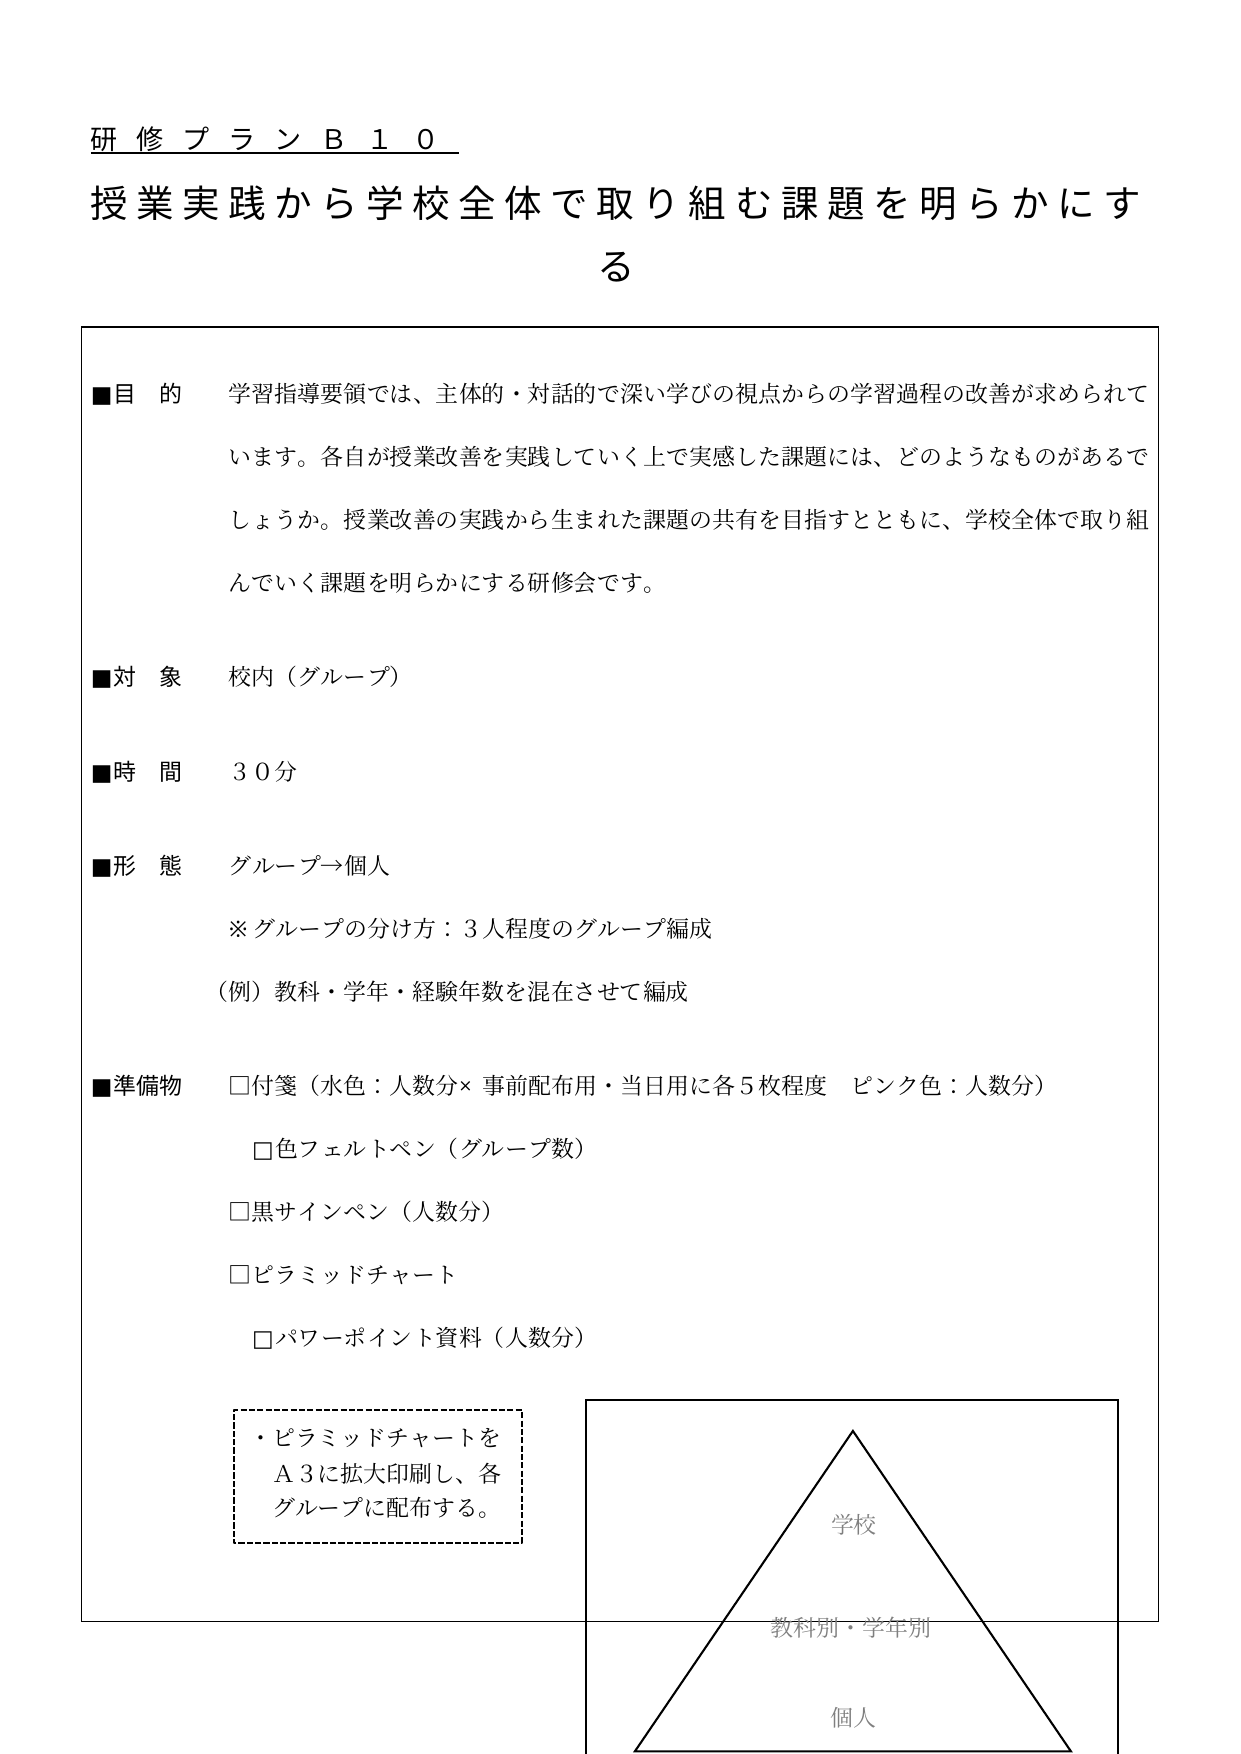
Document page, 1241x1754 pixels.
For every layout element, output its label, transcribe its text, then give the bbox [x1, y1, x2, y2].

text （例）教科・学年・経験年数を混在させて編成 [91, 959, 1149, 1022]
text ■形 態 グループ→個人 [91, 833, 1149, 896]
text ■対 象 校内（グループ） [91, 644, 1149, 707]
text 授業実践から学校全体で取り組む課題を明らかにする [91, 169, 1149, 295]
text ■時 間 ３０分 [91, 738, 1149, 801]
text □ピラミッドチャート [91, 1242, 1149, 1305]
text □パワーポイント資料（人数分） [91, 1305, 1149, 1368]
text ※グループの分け方：３人程度のグループ編成 [91, 896, 1149, 959]
text □色フェルトペン（グループ数） [91, 1116, 1149, 1179]
text □黒サインペン（人数分） [91, 1179, 1149, 1242]
text 研修プランＢ１０ [91, 106, 1149, 169]
text ■目 的 学習指導要領では、主体的・対話的で深い学びの視点からの学習過程の改善が求められています。各自が授業改善を実践していく上で実感した課題には、どのようなものがあるでしょうか。授業改善の実践から生まれた課題の共有を目指すとともに、学校全体で取り組んでいく課題を明らかにする研修会です。 [91, 361, 1149, 613]
text ■準備物 □付箋（水色：人数分×事前配布用・当日用に各５枚程度 ピンク色：人数分） [91, 1053, 1149, 1116]
